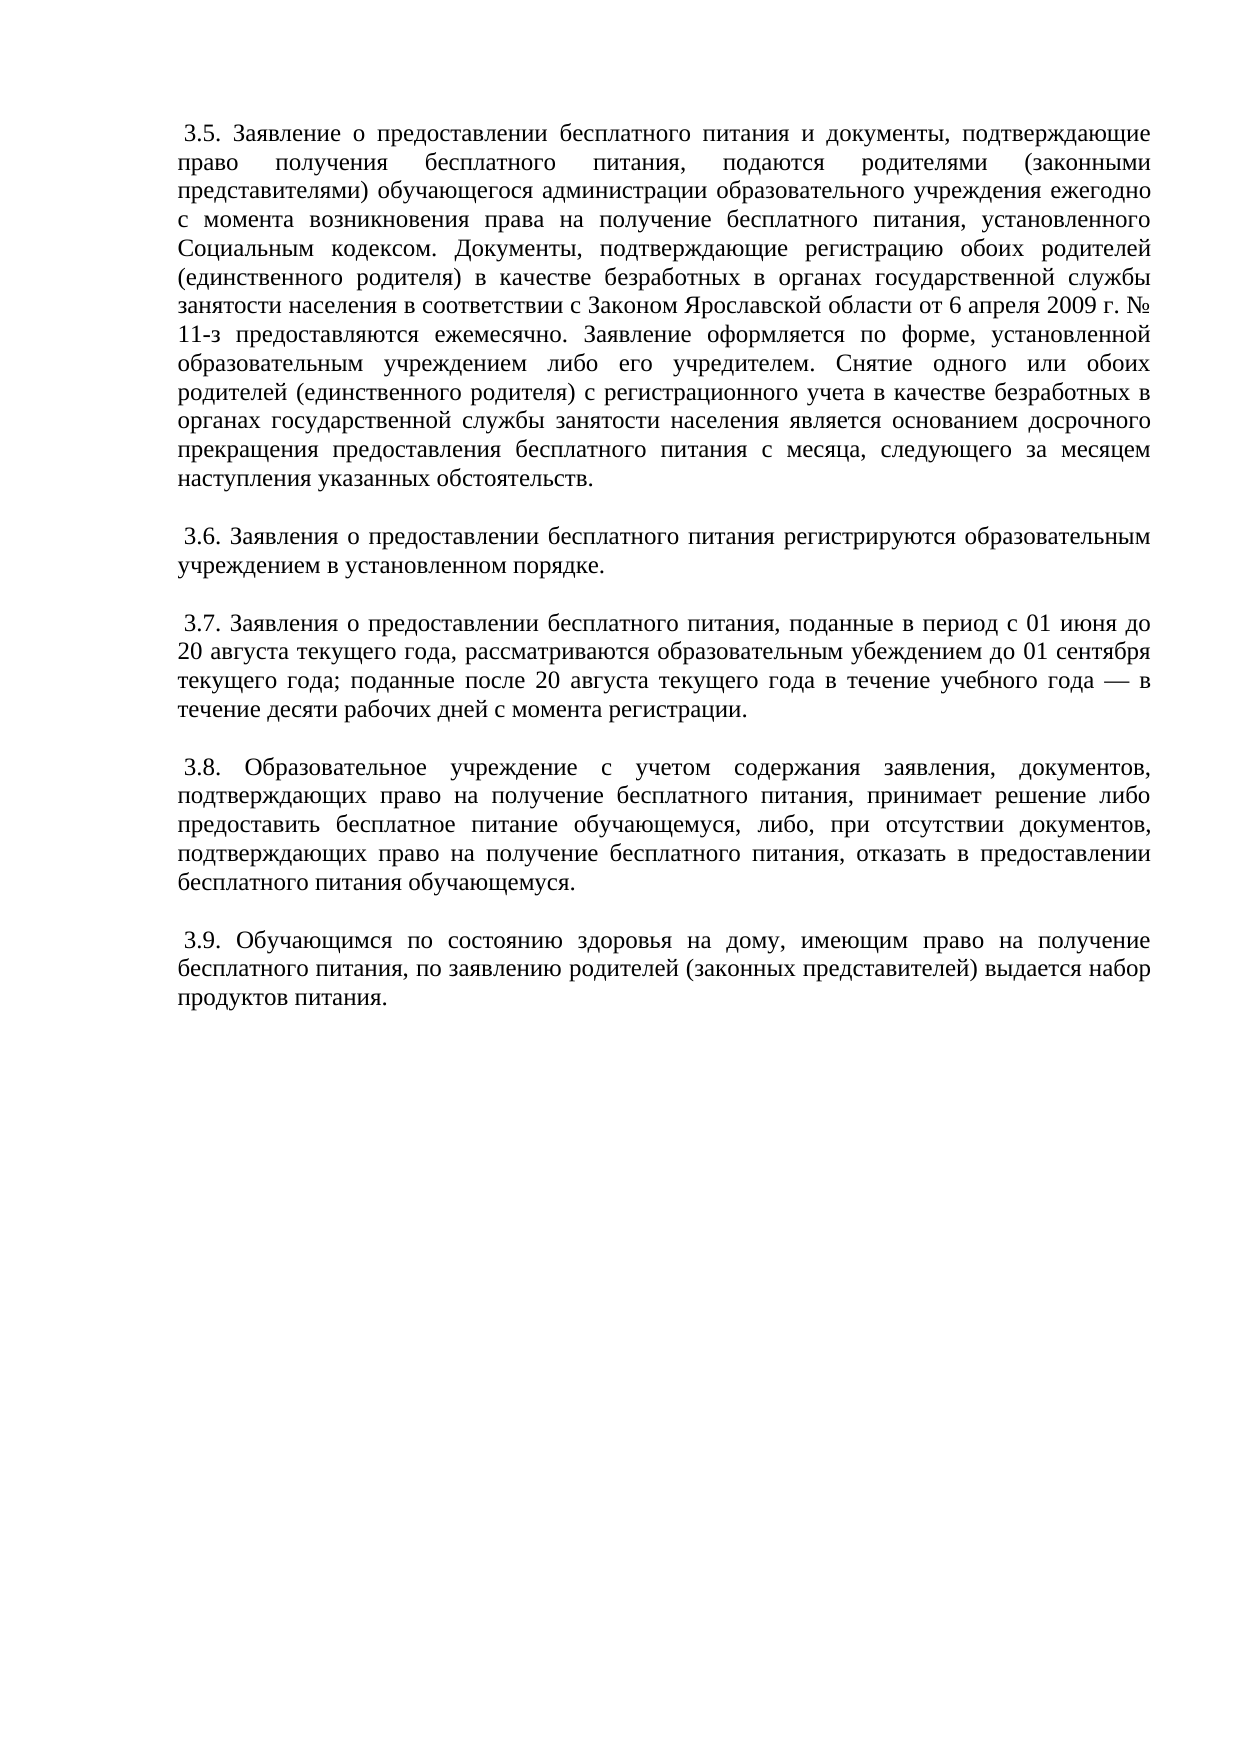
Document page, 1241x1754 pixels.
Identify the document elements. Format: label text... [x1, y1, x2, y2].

text 3.8. Образовательное учреждение с учетом содержания заявления, документов, подтверждающих право на получение бесплатного питания, принимает решение либо предоставить бесплатное питание обучающемуся, либо, при отсутствии документов, подтверждающих право на получение бесплатного питания, отказать в предоставлении бесплатного питания обучающемуся. [177, 752, 1152, 896]
text 3.7. Заявления о предоставлении бесплатного питания, поданные в период с 01 июня до 20 августа текущего года, рассматриваются образовательным убеждением до 01 сентября текущего года; поданные после 20 августа текущего года в течение учебного года — в течение десяти рабочих дней с момента регистрации. [177, 608, 1152, 723]
text 3.9. Обучающимся по состоянию здоровья на дому, имеющим право на получение бесплатного питания, по заявлению родителей (законных представителей) выдается набор продуктов питания. [177, 925, 1152, 1011]
text 3.5. Заявление о предоставлении бесплатного питания и документы, подтверждающие право получения бесплатного питания, подаются родителями (законными представителями) обучающегося администрации образовательного учреждения ежегодно с момента возникновения права на получение бесплатного питания, установленного Социальным кодексом. Документы, подтверждающие регистрацию обоих родителей (единственного родителя) в качестве безработных в органах государственной службы занятости населения в соответствии с Законом Ярославской области от 6 апреля 2009 г. № 11-з предоставляются ежемесячно. Заявление оформляется по форме, установленной образовательным учреждением либо его учредителем. Снятие одного или обоих родителей (единственного родителя) с регистрационного учета в качестве безработных в органах государственной службы занятости населения является основанием досрочного прекращения предоставления бесплатного питания с месяца, следующего за месяцем наступления указанных обстоятельств. [177, 118, 1152, 492]
text 3.6. Заявления о предоставлении бесплатного питания регистрируются образовательным учреждением в установленном порядке. [177, 521, 1152, 578]
